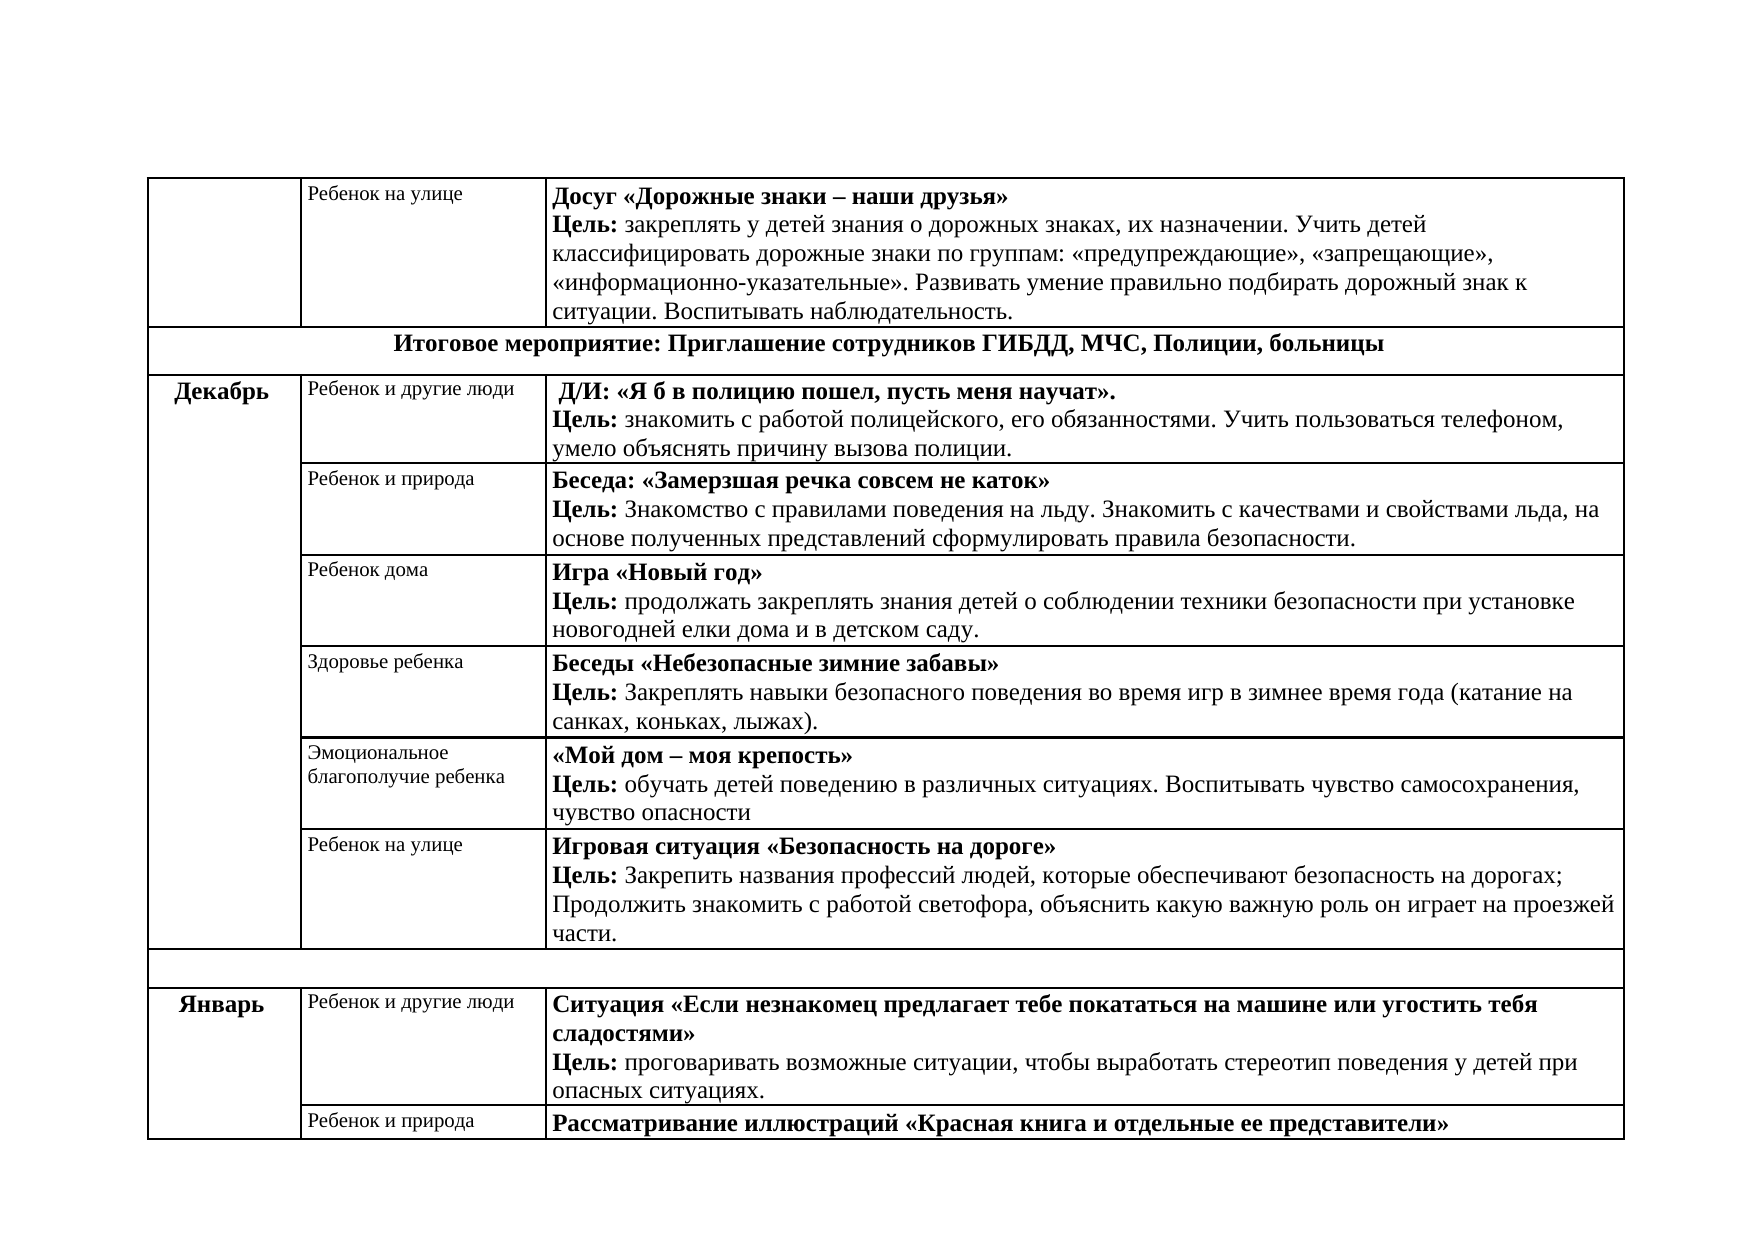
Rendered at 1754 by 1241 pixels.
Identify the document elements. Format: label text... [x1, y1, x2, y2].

table_cell «Мой дом – моя крепость» Цель: обучать детей поведению в различных ситуациях. Воспитывать чувство самосохранения, чувство опасности [547, 739, 1623, 828]
table_cell Ребенок на улице [302, 179, 545, 326]
table_cell Д/И: «Я б в полицию пошел, пусть меня научат». Цель: знакомить с работой полицейского, его обязанностями. Учить пользоваться телефоном, умело объяснять причину вызова полиции. [547, 376, 1623, 462]
table_cell Ситуация «Если незнакомец предлагает тебе покататься на машине или угостить тебя сладостями» Цель: проговаривать возможные ситуации, чтобы выработать стереотип поведения у детей при опасных ситуациях. [547, 989, 1623, 1104]
table_cell Декабрь [149, 376, 300, 948]
table_cell Здоровье ребенка [302, 647, 545, 736]
table_cell Ребенок на улице [302, 830, 545, 948]
table_cell Ребенок дома [302, 556, 545, 645]
table_cell Беседа: «Замерзшая речка совсем не каток» Цель: Знакомство с правилами поведения на льду. Знакомить с качествами и свойствами льда, на основе полученных представлений сформулировать правила безопасности. [547, 464, 1623, 553]
table_cell Досуг «Дорожные знаки – наши друзья» Цель: закреплять у детей знания о дорожных знаках, их назначении. Учить детей классифицировать дорожные знаки по группам: «предупреждающие», «запрещающие», «информационно-указательные». Развивать умение правильно подбирать дорожный знак к ситуации. Воспитывать наблюдательность. [547, 179, 1623, 326]
table_cell [149, 950, 1623, 987]
table_cell Игровая ситуация «Безопасность на дороге» Цель: Закрепить названия профессий людей, которые обеспечивают безопасность на дорогах; Продолжить знакомить с работой светофора, объяснить какую важную роль он играет на проезжей части. [547, 830, 1623, 948]
table_cell Эмоциональное благополучие ребенка [302, 739, 545, 828]
table_cell Ребенок и природа [302, 1106, 545, 1138]
table_cell Январь [149, 989, 300, 1138]
table_cell Игра «Новый год» Цель: продолжать закреплять знания детей о соблюдении техники безопасности при установке новогодней елки дома и в детском саду. [547, 556, 1623, 645]
table_cell Беседы «Небезопасные зимние забавы» Цель: Закреплять навыки безопасного поведения во время игр в зимнее время года (катание на санках, коньках, лыжах). [547, 647, 1623, 736]
table_cell Ребенок и другие люди [302, 376, 545, 462]
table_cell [547, 1106, 1623, 1138]
table_cell Ребенок и другие люди [302, 989, 545, 1104]
table_cell Ребенок и природа [302, 464, 545, 553]
table_cell Итоговое мероприятие: Приглашение сотрудников ГИБДД, МЧС, Полиции, больницы [149, 328, 1623, 374]
